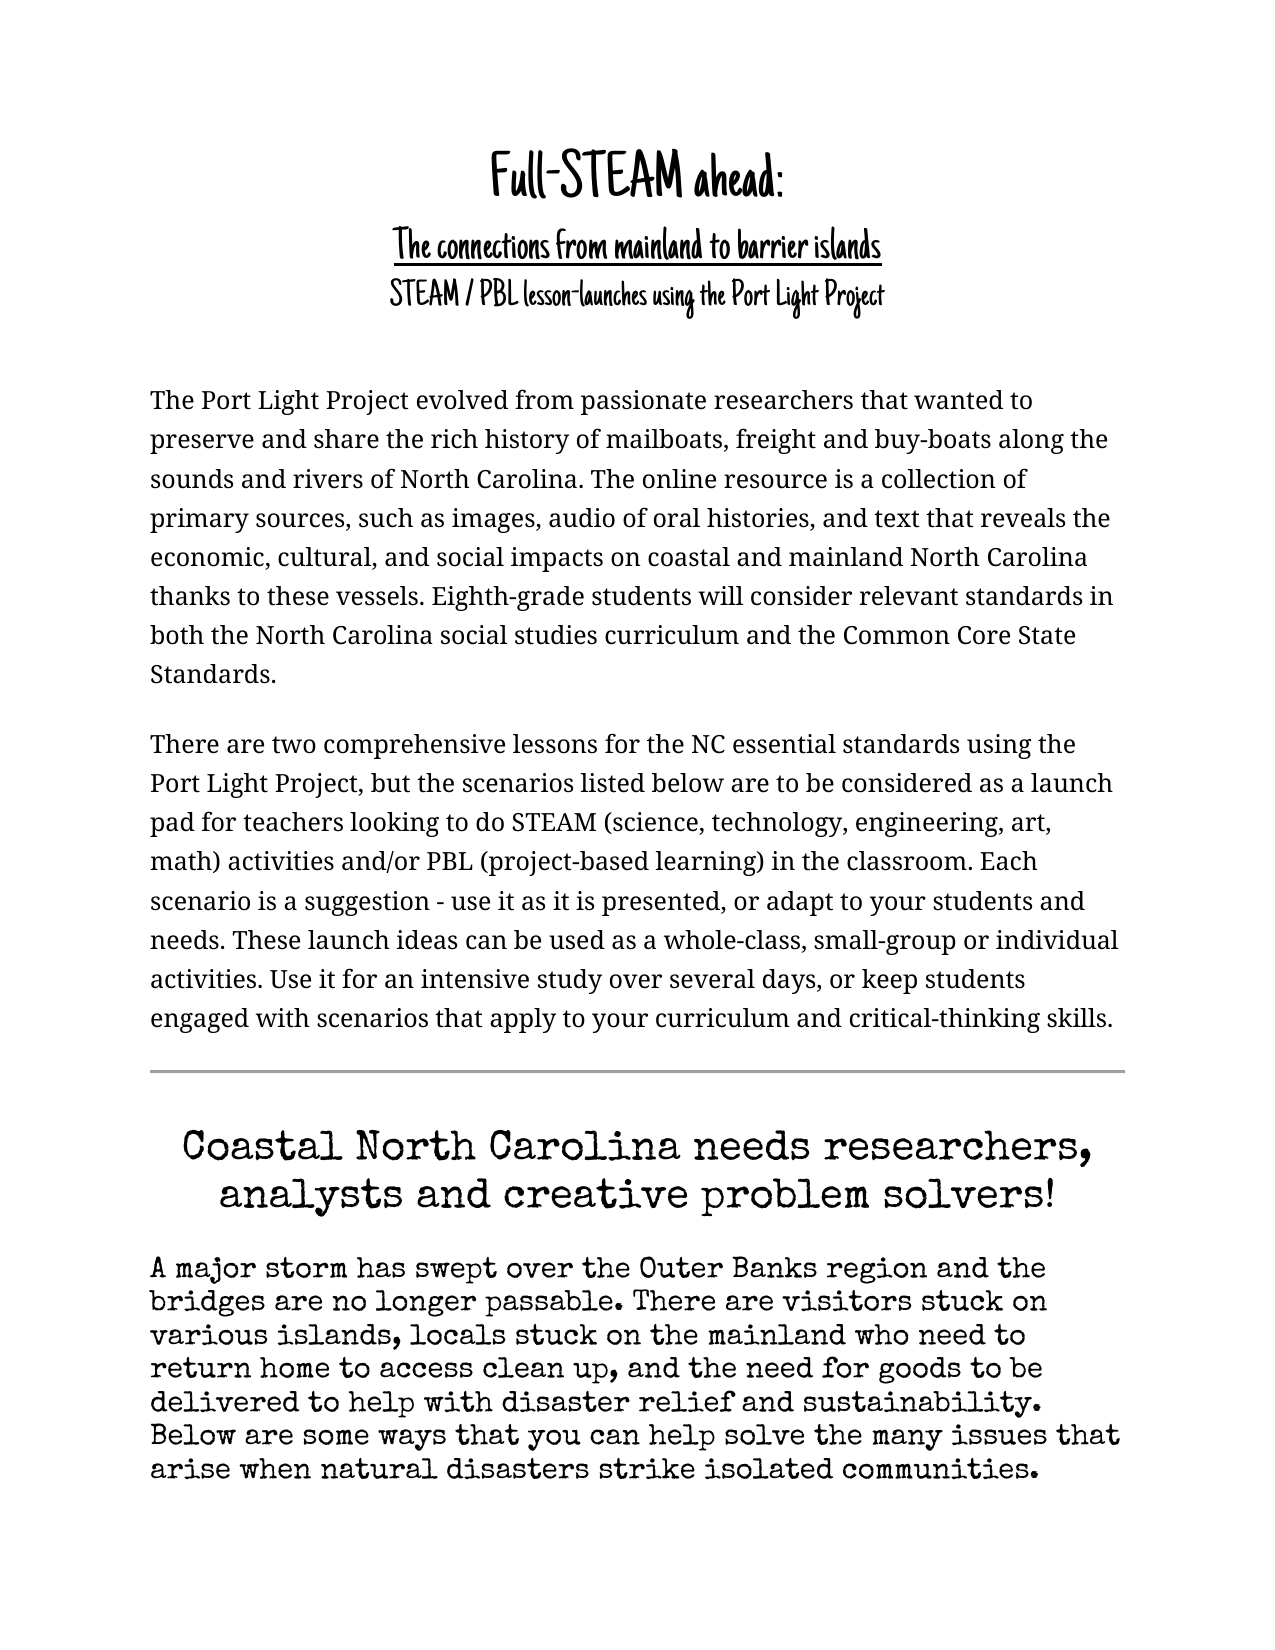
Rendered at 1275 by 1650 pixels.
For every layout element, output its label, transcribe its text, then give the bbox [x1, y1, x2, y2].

text There are two comprehensive lessons for the NC essential standards using the Port Light Project, but the scenarios listed below are to be considered as a launch pad for teachers looking to do STEAM (science, technology, engineering, art, math) activities and/or PBL (project-based learning) in the classroom. Each scenario is a suggestion - use it as it is presented, or adapt to your students and needs. These launch ideas can be used as a whole-class, small-group or individual activities. Use it for an intensive study over several days, or keep students engaged with scenarios that apply to your curriculum and critical-thinking skills. [150, 726, 1125, 1035]
text STEAM / PBL lesson-launches using the Port Light Project [150, 279, 1125, 317]
text Coastal North Carolina needs researchers, analysts and creative problem solvers! [150, 1130, 1125, 1220]
text Full-STEAM ahead: [150, 150, 1125, 217]
text A major storm has swept over the Outer Banks region and the bridges are no longer passable. There are visitors stuck on various islands, locals stuck on the mainland who need to return home to access clean up, and the need for goods to be delivered to help with disaster relief and sustainability. Below are some ways that you can help solve the many issues that arise when natural disasters strike isolated communities. [150, 1256, 1125, 1487]
text The connections from mainland to barrier islands [150, 227, 1125, 272]
text The Port Light Project evolved from passionate researchers that wanted to preserve and share the rich history of mailboats, freight and buy-boats along the sounds and rivers of North Carolina. The online resource is a collection of primary sources, such as images, audio of oral histories, and text that reveals the economic, cultural, and social impacts on coastal and mainland North Carolina thanks to these vessels. Eighth-grade students will consider relevant standards in both the North Carolina social studies curriculum and the Common Core State Standards. [150, 383, 1125, 691]
